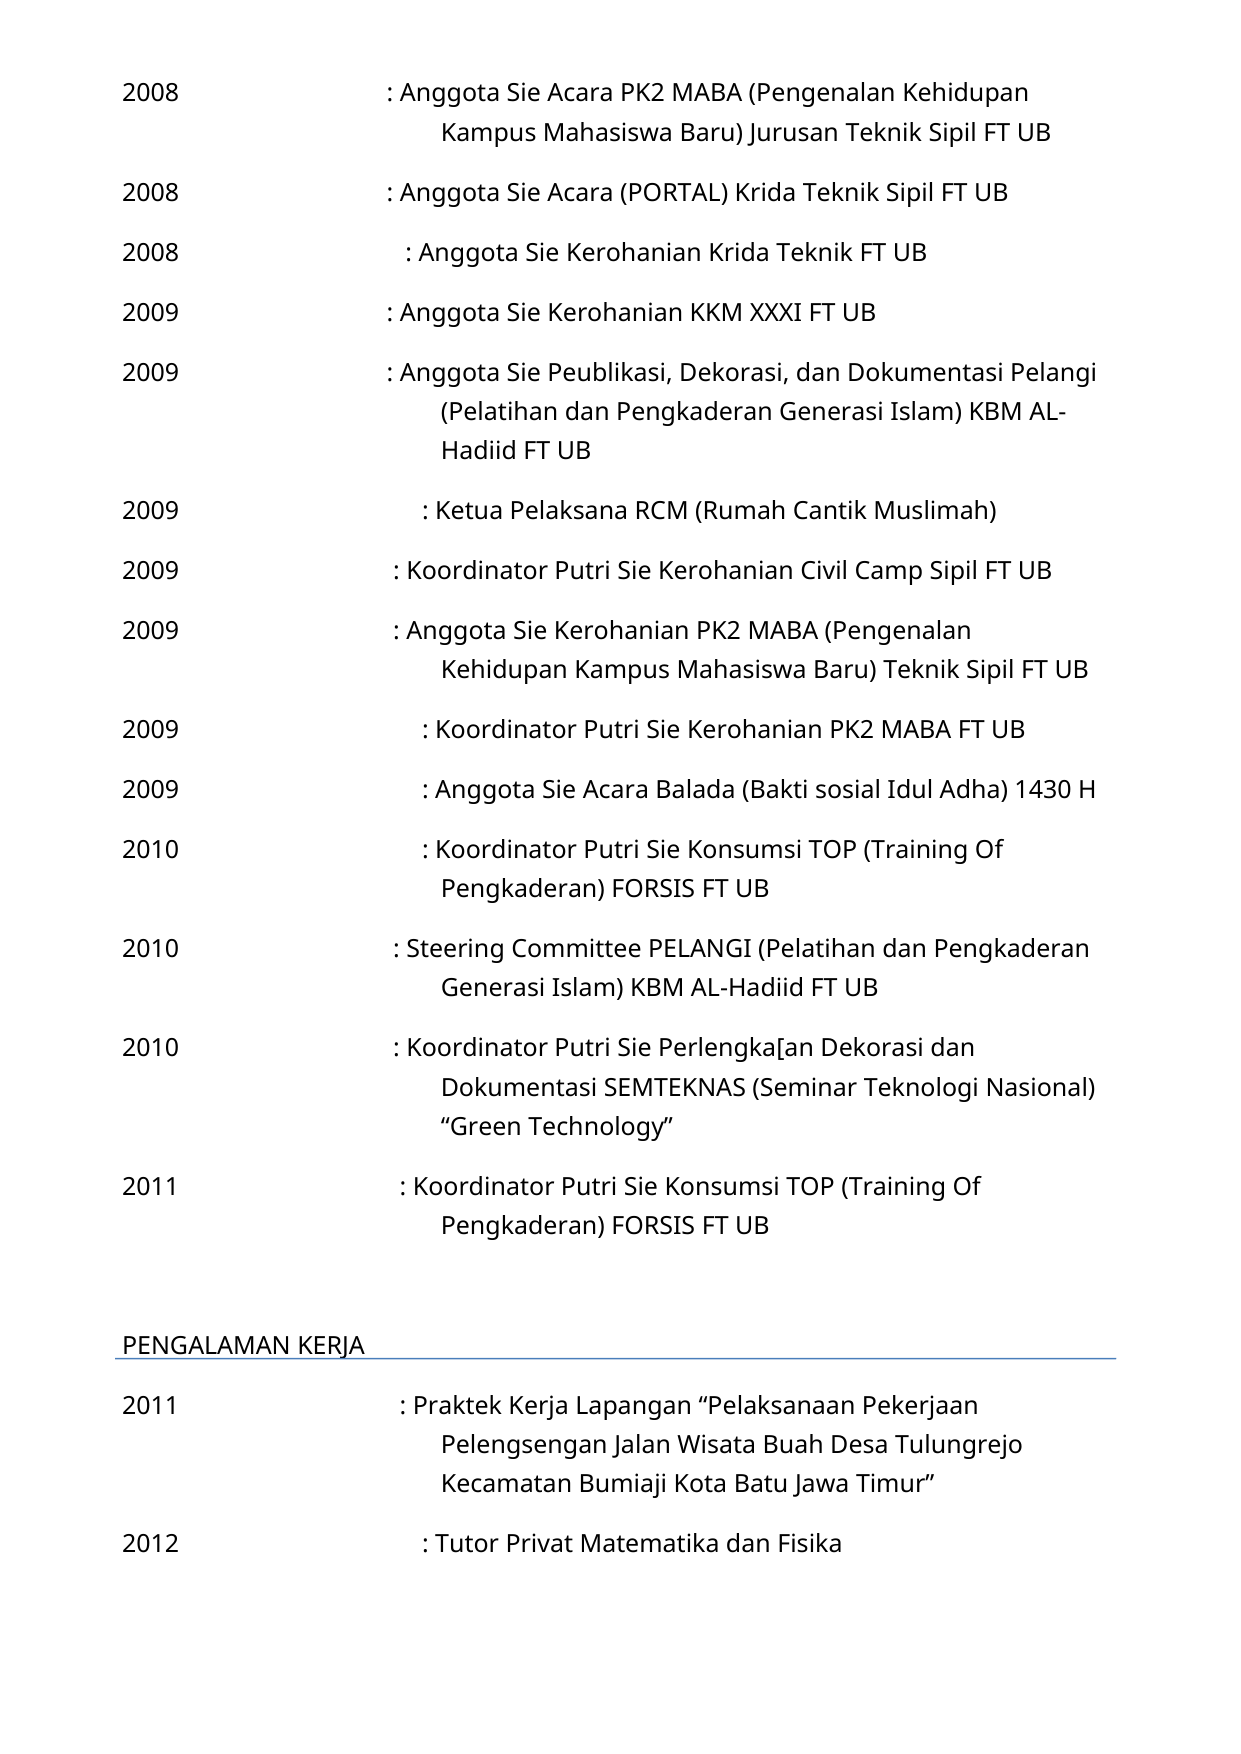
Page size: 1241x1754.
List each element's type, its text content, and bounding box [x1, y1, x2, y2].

text 2011 : Praktek Kerja Lapangan “Pelaksanaan Pekerjaan Pelengsengan Jalan Wisata Buah Desa Tulungrejo Kecamatan Bumiaji Kota Batu Jawa Timur” [122, 1387, 1106, 1500]
text 2009 : Anggota Sie Kerohanian PK2 MABA (Pengenalan Kehidupan Kampus Mahasiswa Baru) Teknik Sipil FT UB [122, 612, 1106, 686]
text PENGALAMAN KERJA [122, 1327, 1106, 1357]
text 2008 : Anggota Sie Acara PK2 MABA (Pengenalan Kehidupan Kampus Mahasiswa Baru) Jurusan Teknik Sipil FT UB [122, 75, 1106, 148]
text 2010 : Steering Committee PELANGI (Pelatihan dan Pengkaderan Generasi Islam) KBM AL-Hadiid FT UB [122, 931, 1106, 1004]
text 2009 : Koordinator Putri Sie Kerohanian PK2 MABA FT UB [122, 712, 1106, 746]
text 2009 : Anggota Sie Peublikasi, Dekorasi, dan Dokumentasi Pelangi (Pelatihan dan Pengkaderan Generasi Islam) KBM AL-Hadiid FT UB [122, 354, 1106, 467]
text 2011 : Koordinator Putri Sie Konsumsi TOP (Training Of Pengkaderan) FORSIS FT UB [122, 1168, 1106, 1242]
text 2010 : Koordinator Putri Sie Perlengka[an Dekorasi dan Dokumentasi SEMTEKNAS (Seminar Teknologi Nasional) “Green Technology” [122, 1030, 1106, 1142]
text 2009 : Anggota Sie Kerohanian KKM XXXI FT UB [122, 294, 1106, 328]
text 2008 : Anggota Sie Kerohanian Krida Teknik FT UB [122, 234, 1106, 268]
text 2009 : Koordinator Putri Sie Kerohanian Civil Camp Sipil FT UB [122, 552, 1106, 587]
text 2009 : Ketua Pelaksana RCM (Rumah Cantik Muslimah) [122, 492, 1106, 527]
text 2010 : Koordinator Putri Sie Konsumsi TOP (Training Of Pengkaderan) FORSIS FT UB [122, 832, 1106, 905]
text 2008 : Anggota Sie Acara (PORTAL) Krida Teknik Sipil FT UB [122, 174, 1106, 208]
text 2009 : Anggota Sie Acara Balada (Bakti sosial Idul Adha) 1430 H [122, 772, 1106, 806]
text 2012 : Tutor Privat Matematika dan Fisika [122, 1526, 1106, 1560]
